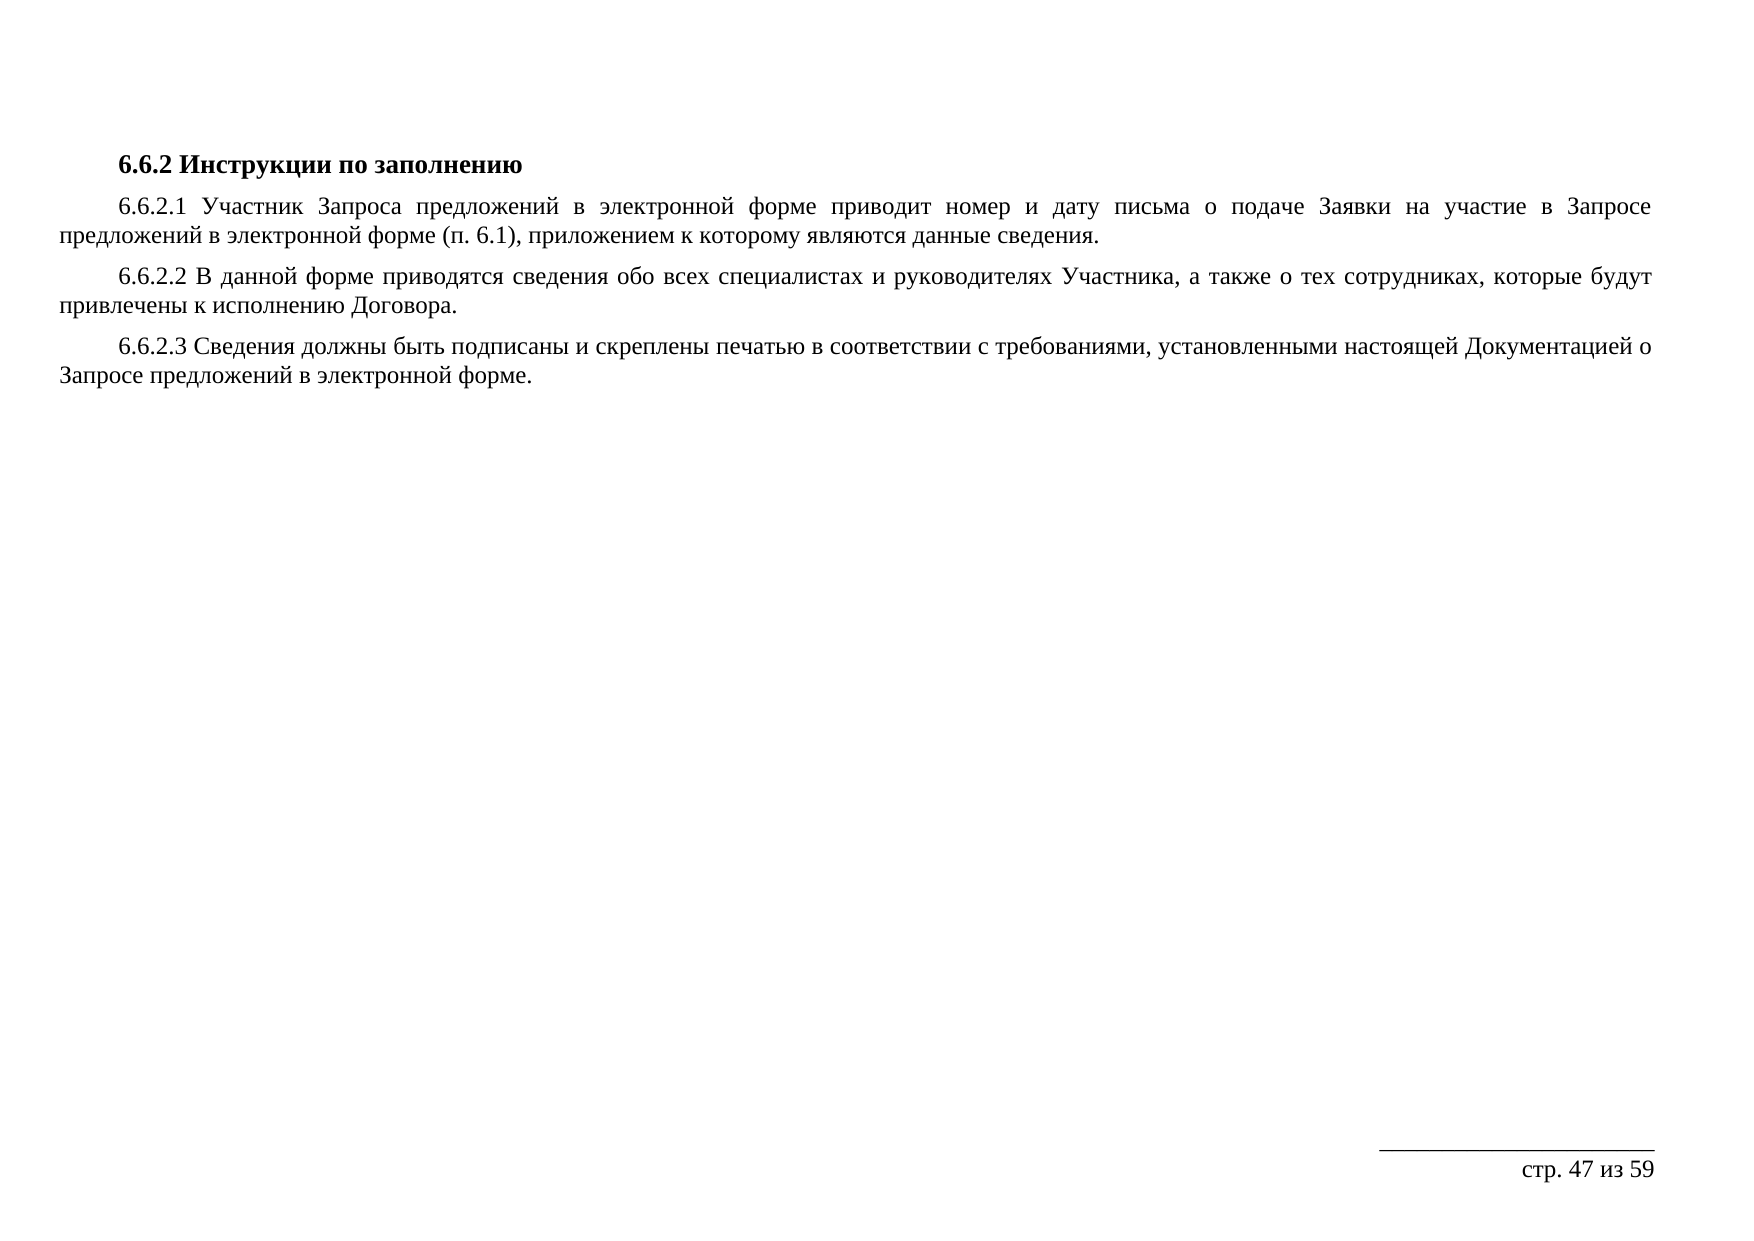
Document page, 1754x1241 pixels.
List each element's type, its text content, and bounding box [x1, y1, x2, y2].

text 6.6.2.2 В данной форме приводятся сведения обо всех специалистах и руководителях Участника, а также о тех сотрудниках, которые будут привлечены к исполнению Договора. [59, 261, 1654, 319]
text 6.6.2.3 Сведения должны быть подписаны и скреплены печатью в соответствии с требованиями, установленными настоящей Документацией о Запросе предложений в электронной форме. [59, 331, 1654, 389]
text 6.6.2.1 Участник Запроса предложений в электронной форме приводит номер и дату письма о подаче Заявки на участие в Запросе предложений в электронной форме (п. 6.1), приложением к которому являются данные сведения. [59, 191, 1654, 249]
subtitle 6.6.2 Инструкции по заполнению [118, 148, 1654, 179]
